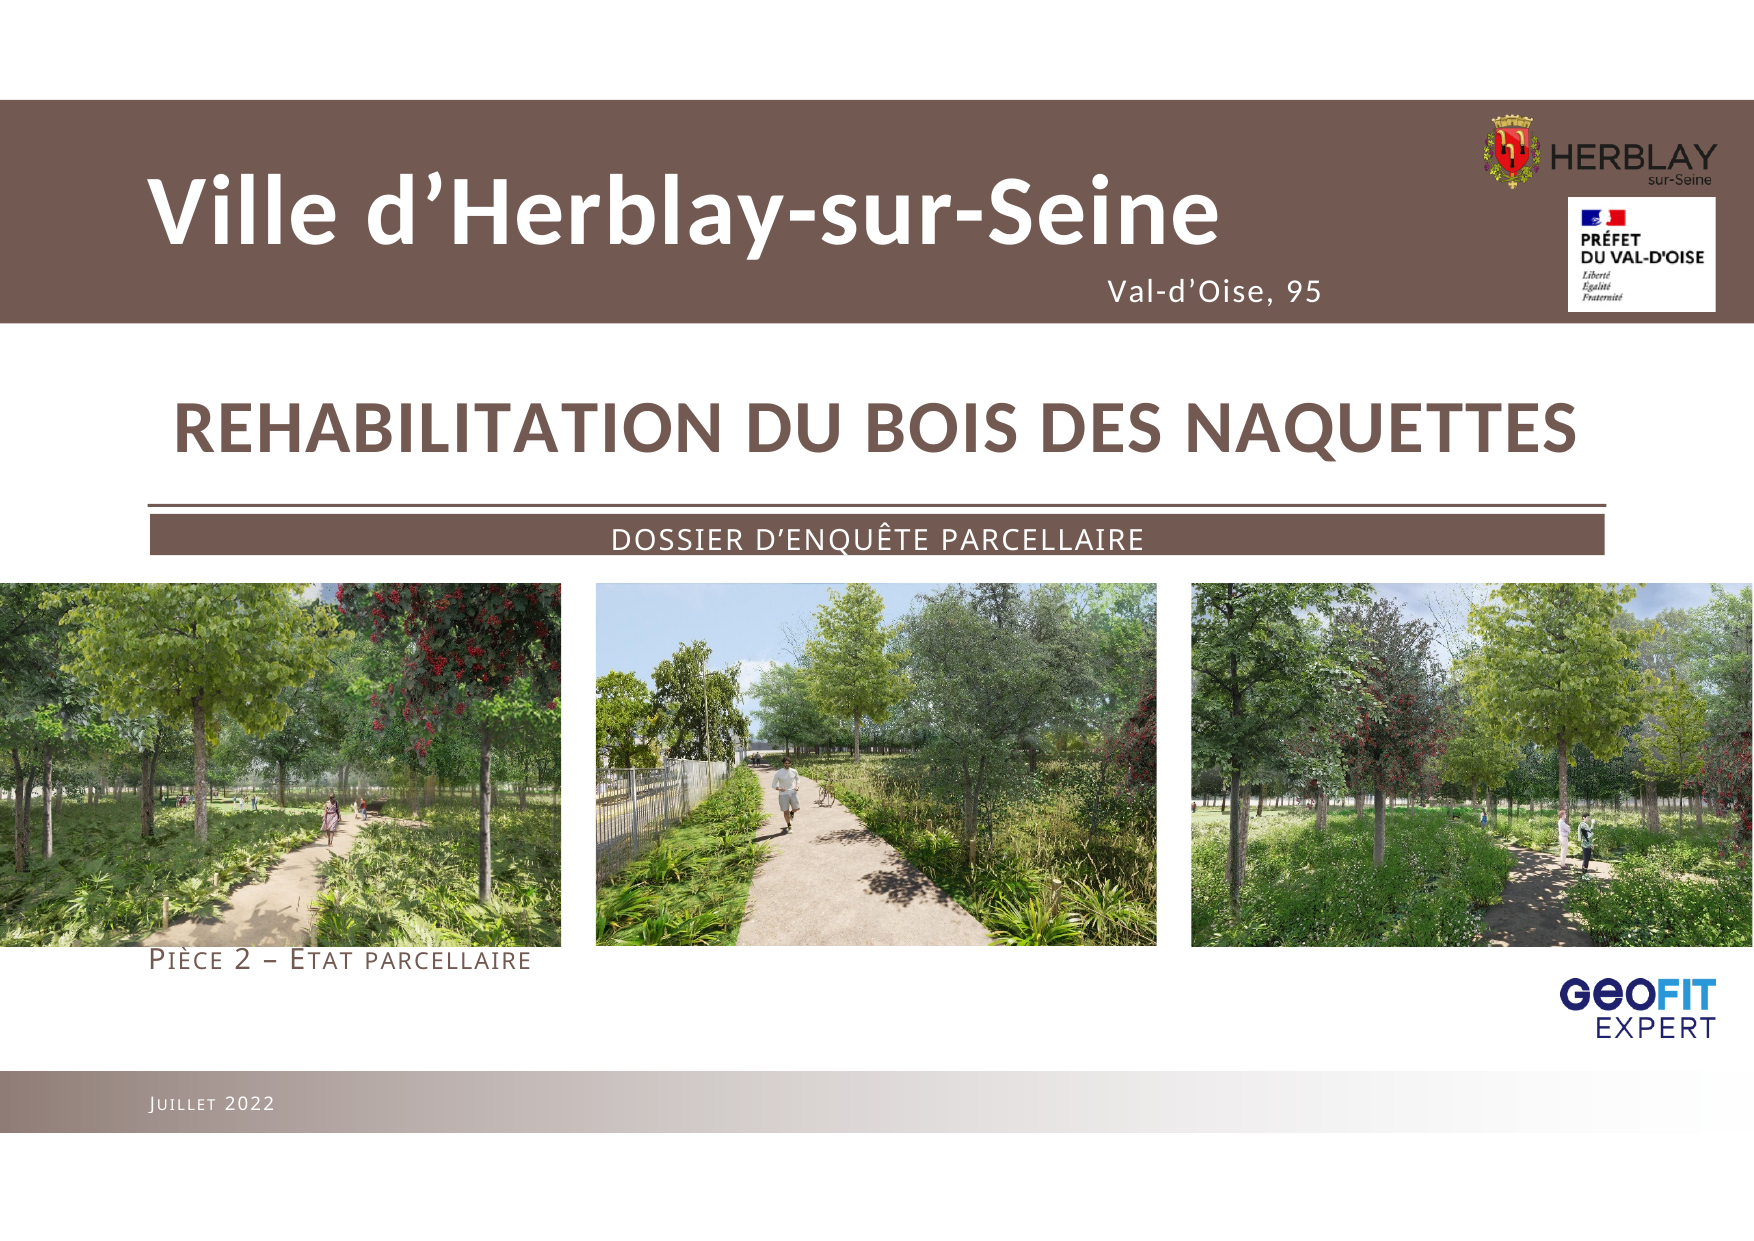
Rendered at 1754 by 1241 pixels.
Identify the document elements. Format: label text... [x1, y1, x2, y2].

picture [1462, 101, 1722, 312]
picture [1560, 978, 1716, 1038]
picture [0, 583, 562, 947]
text Ville d’Herblay-sur-Seine [148, 148, 1568, 270]
picture [595, 583, 1157, 946]
picture [1191, 583, 1753, 947]
text REHABILITATION DU BOIS DES NAQUETTES [148, 380, 1606, 472]
